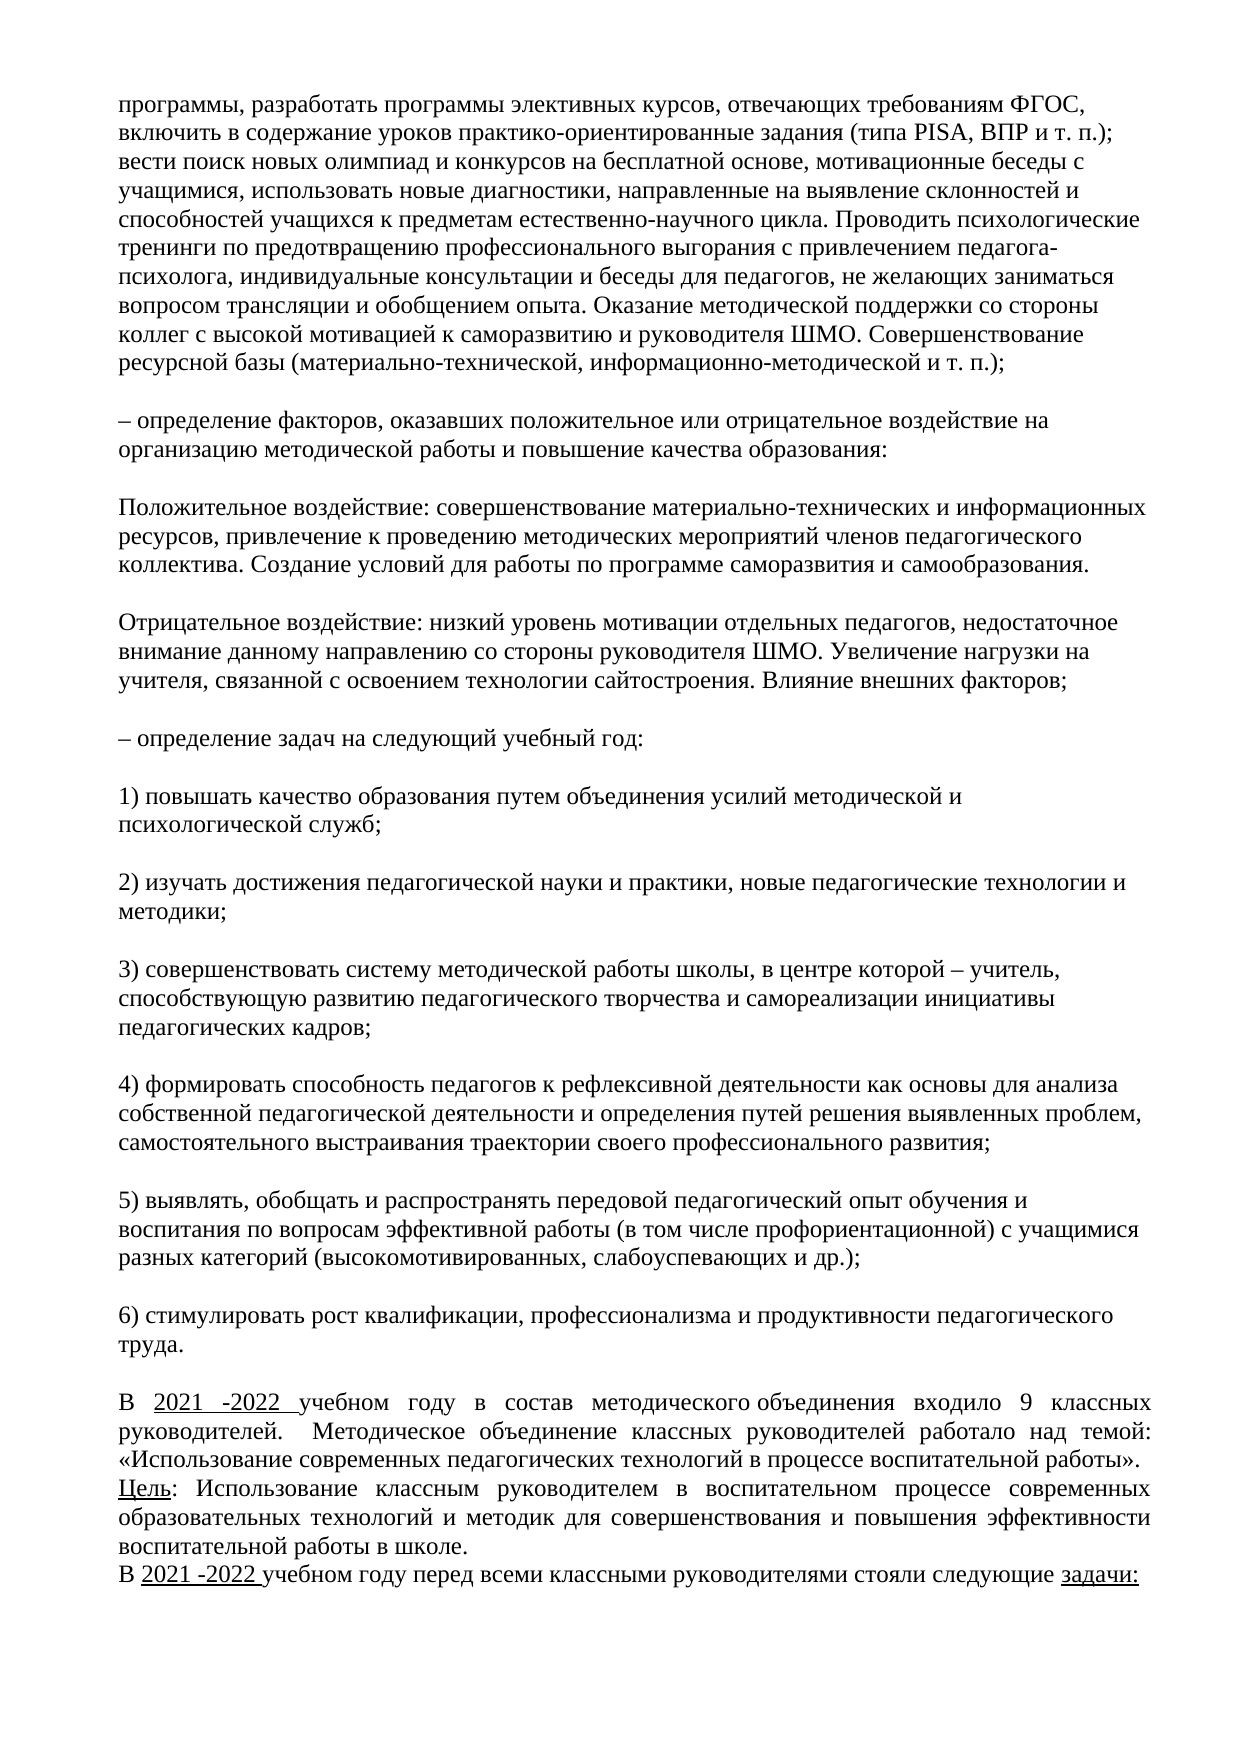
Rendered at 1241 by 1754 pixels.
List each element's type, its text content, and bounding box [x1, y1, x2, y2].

text 4) формировать способность педагогов к рефлексивной деятельности как основы для анализа собственной педагогической деятельности и определения путей решения выявленных проблем, самостоятельного выстраивания траектории своего профессионального развития; [118, 1069, 1152, 1156]
text 2) изучать достижения педагогической науки и практики, новые педагогические технологии и методики; [118, 867, 1152, 925]
text 3) совершенствовать систему методической работы школы, в центре которой – учитель, способствующую развитию педагогического творчества и самореализации инициативы педагогических кадров; [118, 954, 1152, 1040]
text Цель: Использование классным руководителем в воспитательном процессе современных образовательных технологий и методик для совершенствования и повышения эффективности воспитательной работы в школе. [118, 1473, 1152, 1559]
text 5) выявлять, обобщать и распространять передовой педагогический опыт обучения и воспитания по вопросам эффективной работы (в том числе профориентационной) с учащимися разных категорий (высокомотивированных, слабоуспевающих и др.); [118, 1185, 1152, 1271]
text – определение факторов, оказавших положительное или отрицательное воздействие на организацию методической работы и повышение качества образования: [118, 405, 1152, 463]
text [118, 89, 1152, 376]
text 1) повышать качество образования путем объединения усилий методической и психологической служб; [118, 781, 1152, 838]
text – определение задач на следующий учебный год: [118, 723, 1152, 752]
text 6) стимулировать рост квалификации, профессионализма и продуктивности педагогического труда. [118, 1300, 1152, 1358]
text В 2021 -2022 учебном году в состав методического объединения входило 9 классных руководителей. Методическое объединение классных руководителей работало над темой: «Использование современных педагогических технологий в процессе воспитательной работы». [118, 1387, 1152, 1473]
text В 2021 -2022 учебном году перед всеми классными руководителями стояли следующие задачи: [118, 1559, 1152, 1588]
text Положительное воздействие: совершенствование материально-технических и информационных ресурсов, привлечение к проведению методических мероприятий членов педагогического коллектива. Создание условий для работы по программе саморазвития и самообразования. [118, 492, 1152, 578]
text Отрицательное воздействие: низкий уровень мотивации отдельных педагогов, недостаточное внимание данному направлению со стороны руководителя ШМО. Увеличение нагрузки на учителя, связанной с освоением технологии сайтостроения. Влияние внешних факторов; [118, 607, 1152, 694]
